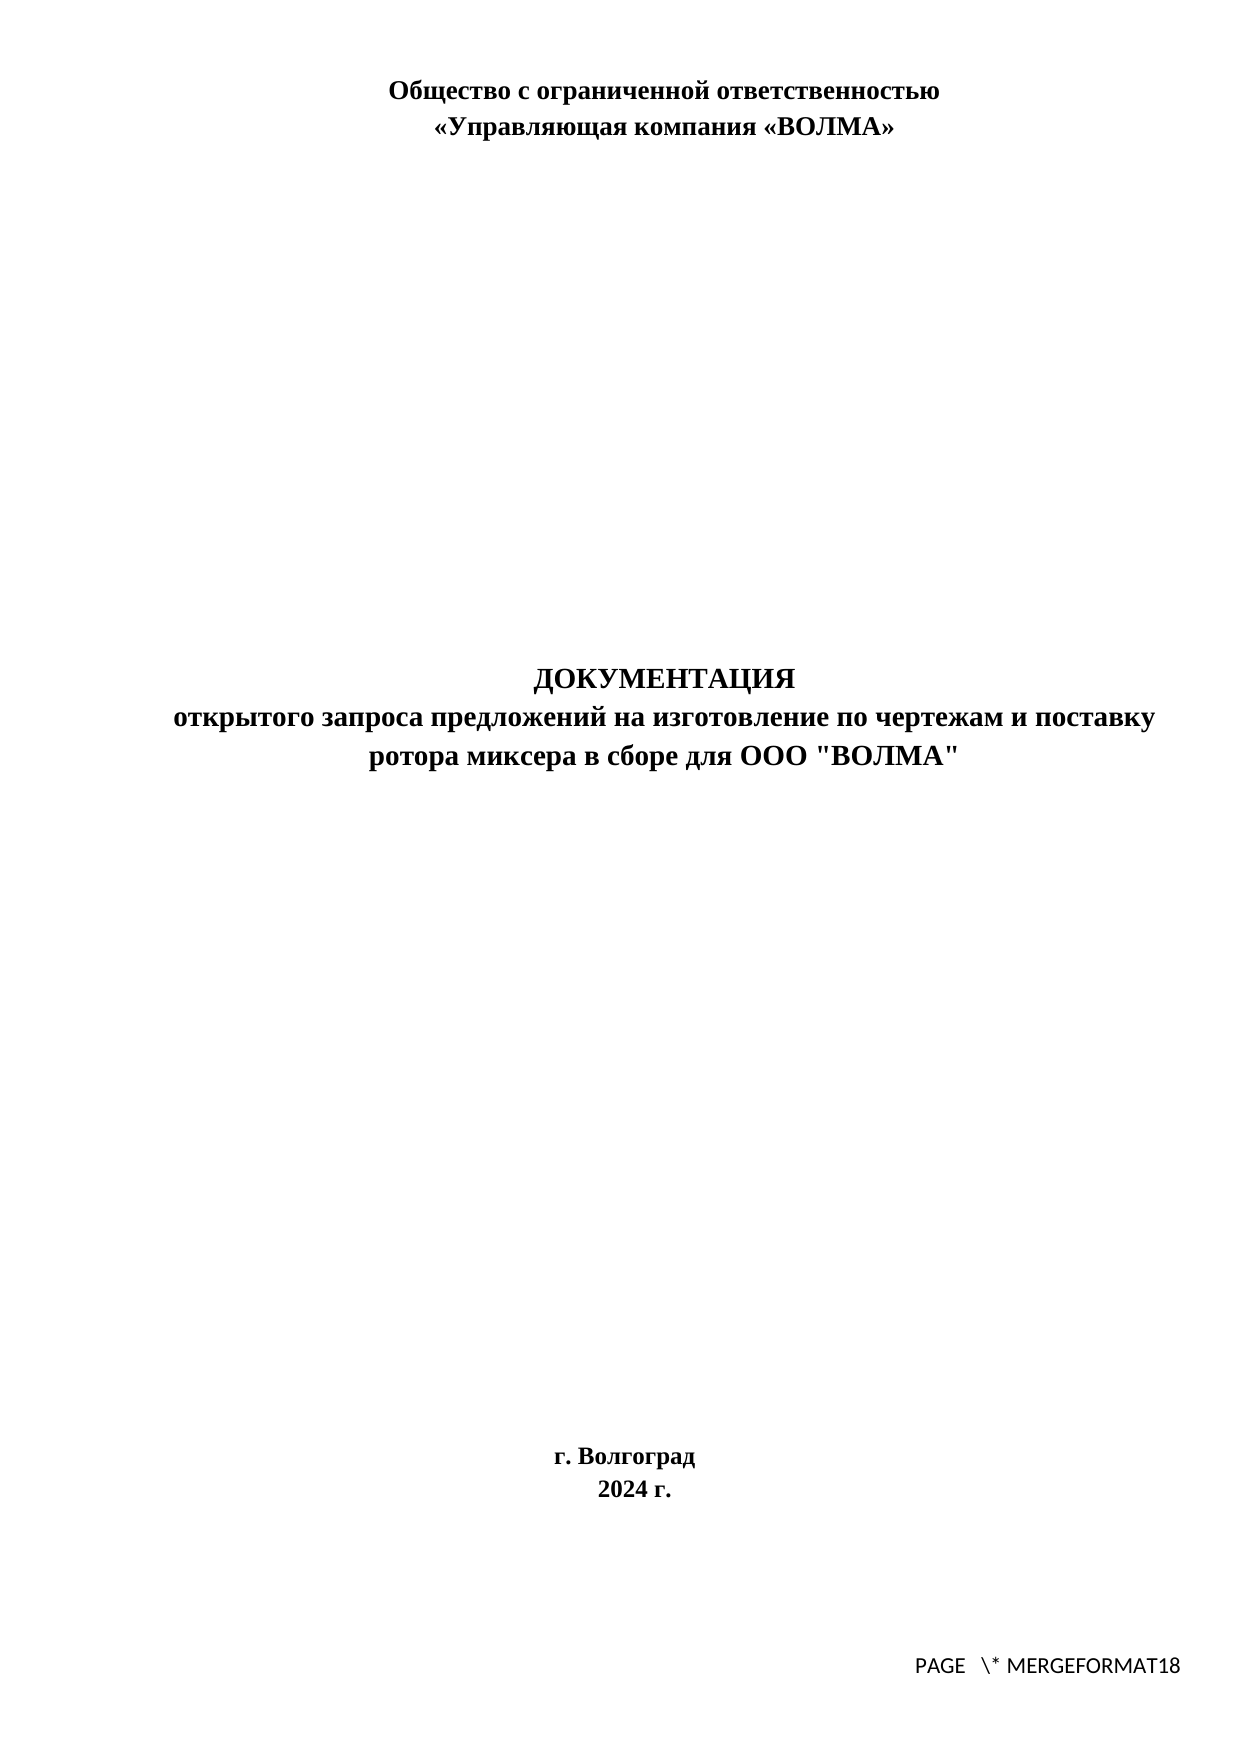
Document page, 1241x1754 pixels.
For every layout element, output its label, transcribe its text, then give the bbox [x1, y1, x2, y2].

text «Управляющая компания «ВОЛМА» [148, 109, 1181, 141]
text 2024 г. [148, 1474, 1181, 1503]
text открытого запроса предложений на изготовление по чертежам и поставку ротора миксера в сборе для ООО "ВОЛМА" [148, 699, 1181, 771]
text Общество с ограниченной ответственностью [148, 74, 1181, 105]
text ДОКУМЕНТАЦИЯ [148, 661, 1181, 694]
text г. Волгоград [148, 1441, 1181, 1470]
